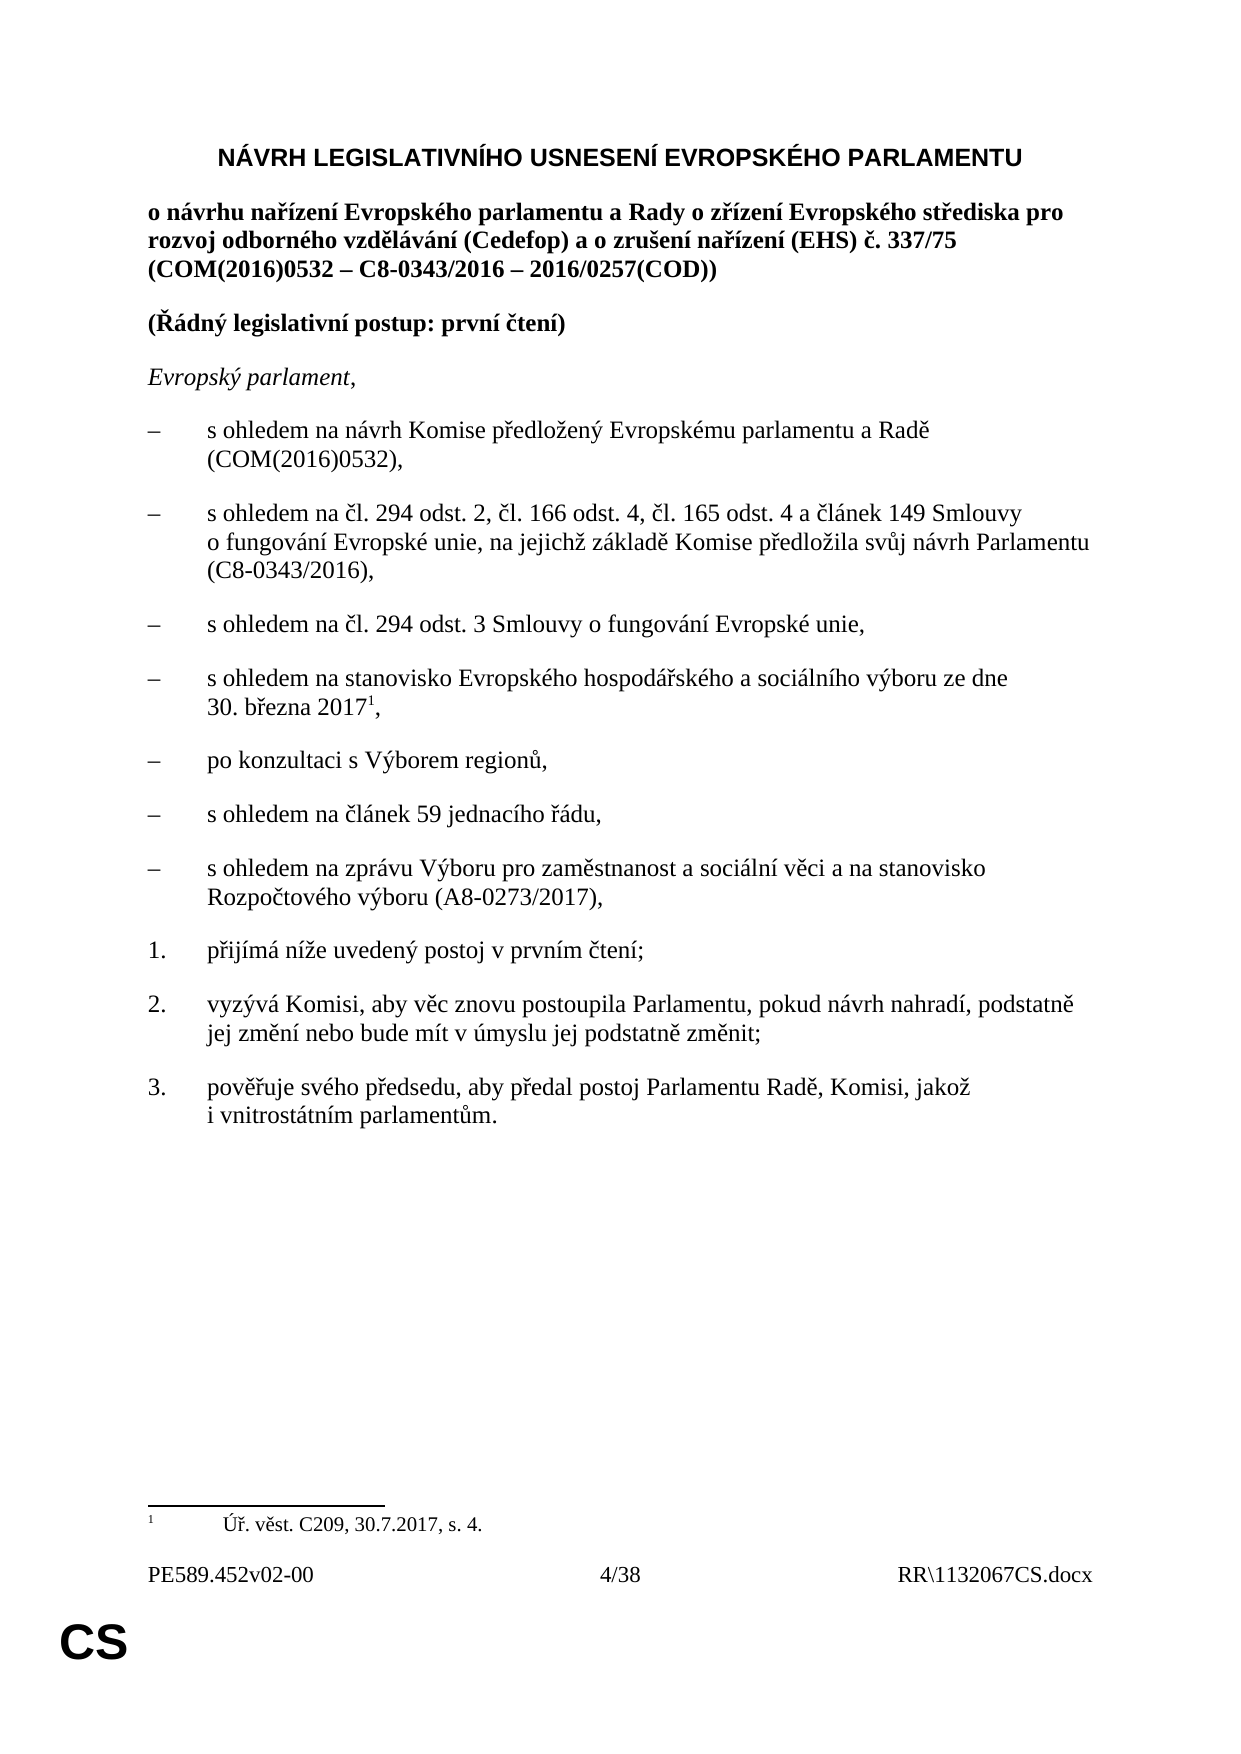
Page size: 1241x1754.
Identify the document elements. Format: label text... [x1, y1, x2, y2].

text (COM(2016)0532 – C8-0343/2016 – 2016/0257(COD)) [148, 254, 1092, 283]
text – s ohledem na stanovisko Evropského hospodářského a sociálního výboru ze dne 30. března 2017, [148, 663, 1092, 721]
text – s ohledem na čl. 294 odst. 3 Smlouvy o fungování Evropské unie, [148, 609, 1092, 638]
text – s ohledem na článek 59 jednacího řádu, [148, 799, 1092, 828]
text – s ohledem na čl. 294 odst. 2, čl. 166 odst. 4, čl. 165 odst. 4 a článek 149 Smlouvy o fungování Evropské unie, na jejichž základě Komise předložila svůj návrh Parlamentu (C8-0343/2016), [148, 498, 1092, 584]
text – s ohledem na návrh Komise předložený Evropskému parlamentu a Radě (COM(2016)0532), [148, 416, 1092, 473]
text 2. vyzývá Komisi, aby věc znovu postoupila Parlamentu, pokud návrh nahradí, podstatně jej změní nebo bude mít v úmyslu jej podstatně změnit; [148, 989, 1092, 1047]
subtitle NÁVRH LEGISLATIVNÍHO USNESENÍ EVROPSKÉHO PARLAMENTU [148, 143, 1092, 172]
text 3. pověřuje svého předsedu, aby předal postoj Parlamentu Radě, Komisi, jakož i vnitrostátním parlamentům. [148, 1072, 1092, 1129]
text – s ohledem na zprávu Výboru pro zaměstnanost a sociální věci a na stanovisko Rozpočtového výboru (A8-0273/2017), [148, 853, 1092, 911]
text (Řádný legislativní postup: první čtení) [148, 308, 1092, 337]
text o návrhu nařízení Evropského parlamentu a Rady o zřízení Evropského střediska pro rozvoj odborného vzdělávání (Cedefop) a o zrušení nařízení (EHS) č. 337/75 [148, 197, 1092, 254]
text 1. přijímá níže uvedený postoj v prvním čtení; [148, 936, 1092, 964]
text Evropský parlament, [148, 362, 1092, 391]
text – po konzultaci s Výborem regionů, [148, 746, 1092, 774]
